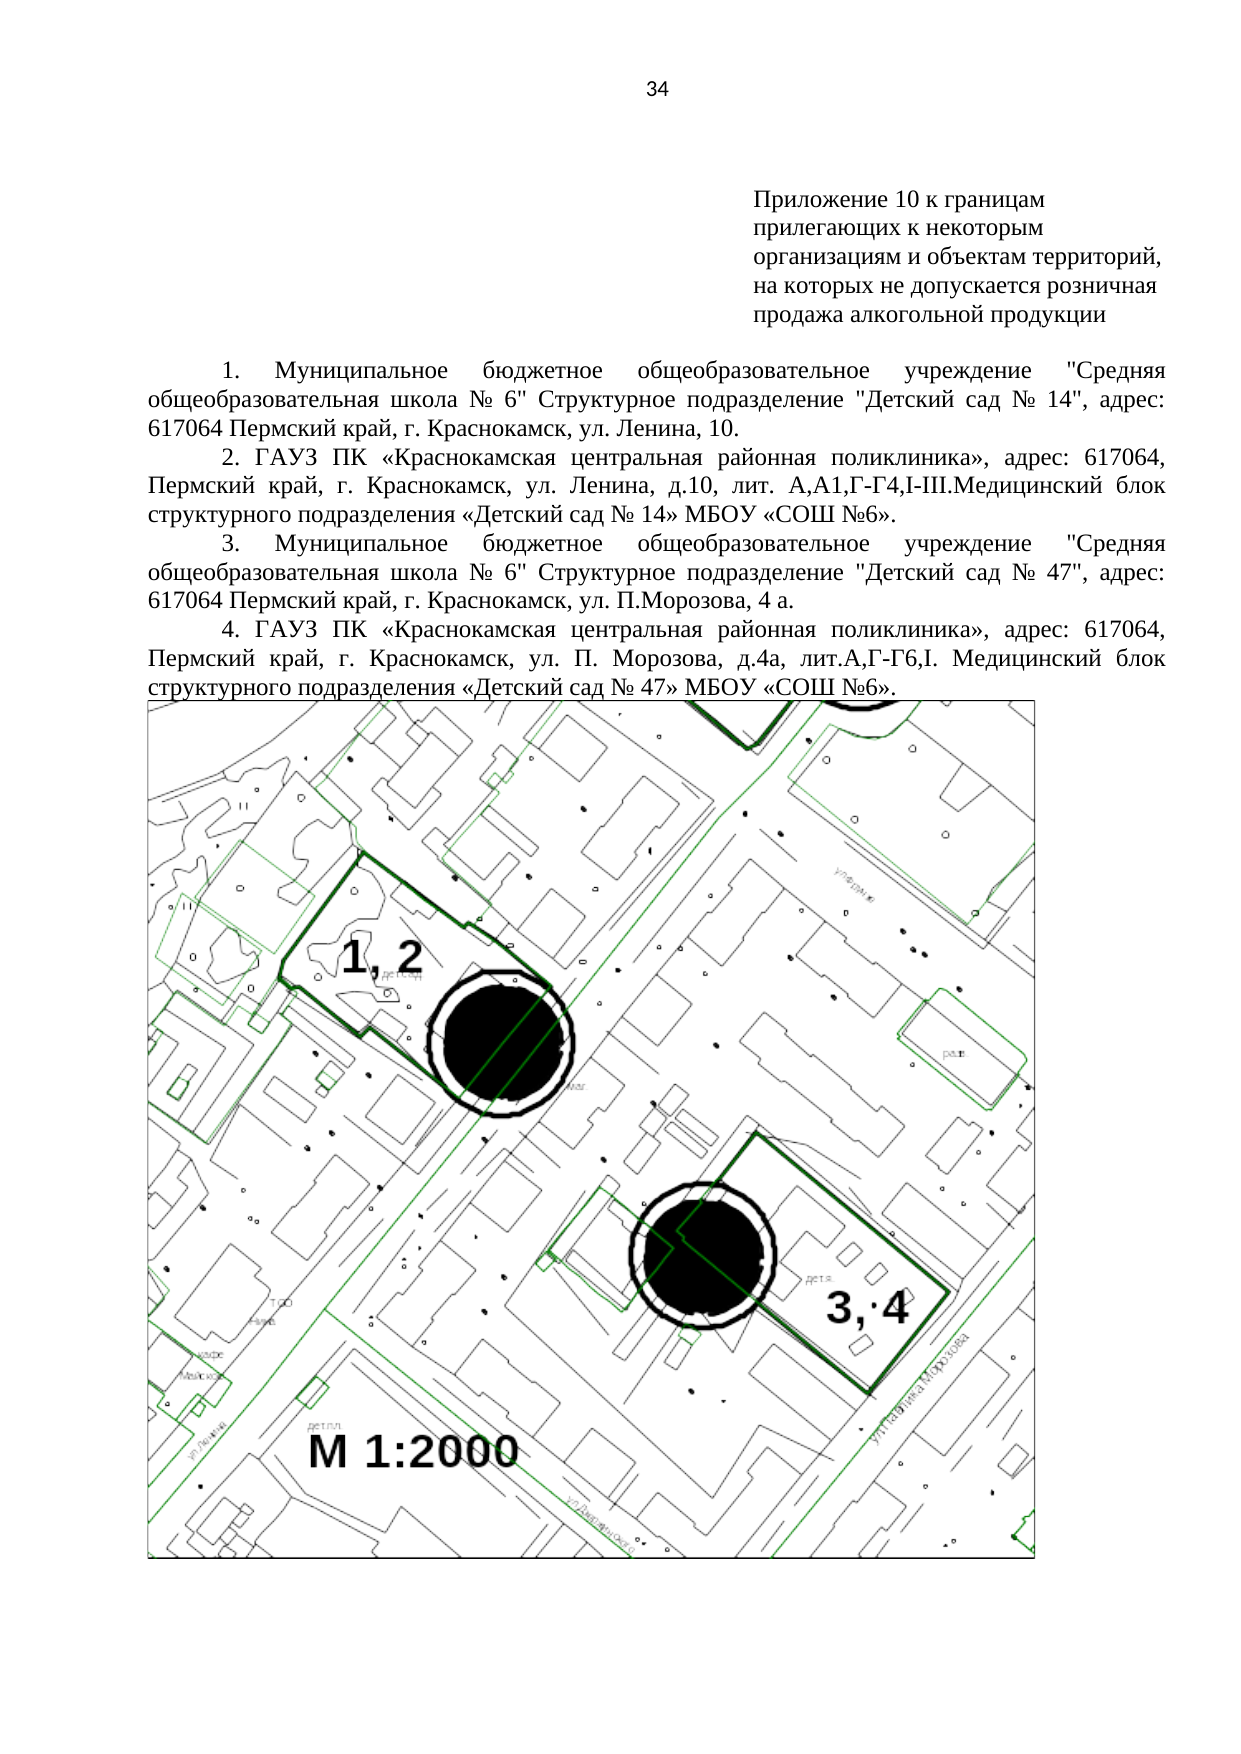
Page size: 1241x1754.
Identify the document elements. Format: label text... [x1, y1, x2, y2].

text 4. ГАУЗ ПК «Краснокамская центральная районная поликлиника», адрес: 617064, Пермский край, г. Краснокамск, ул. П. Морозова, д.4а, лит.А,Г-Г6,I. Медицинский блок структурного подразделения «Детский сад № 47» МБОУ «СОШ №6». [148, 614, 1167, 701]
text 3. Муниципальное бюджетное общеобразовательное учреждение "Средняя общеобразовательная школа № 6" Структурное подразделение "Детский сад № 47", адрес: 617064 Пермский край, г. Краснокамск, ул. П.Морозова, 4 а. [148, 528, 1167, 614]
text Приложение 10 к границам прилегающих к некоторым организациям и объектам территорий, на которых не допускается розничная продажа алкогольной продукции [753, 184, 1167, 327]
text 2. ГАУЗ ПК «Краснокамская центральная районная поликлиника», адрес: 617064, Пермский край, г. Краснокамск, ул. Ленина, д.10, лит. А,А1,Г-Г4,I-III.Медицинский блок структурного подразделения «Детский сад № 14» МБОУ «СОШ №6». [148, 442, 1167, 528]
text 1. Муниципальное бюджетное общеобразовательное учреждение "Средняя общеобразовательная школа № 6" Структурное подразделение "Детский сад № 14", адрес: 617064 Пермский край, г. Краснокамск, ул. Ленина, 10. [148, 356, 1167, 442]
